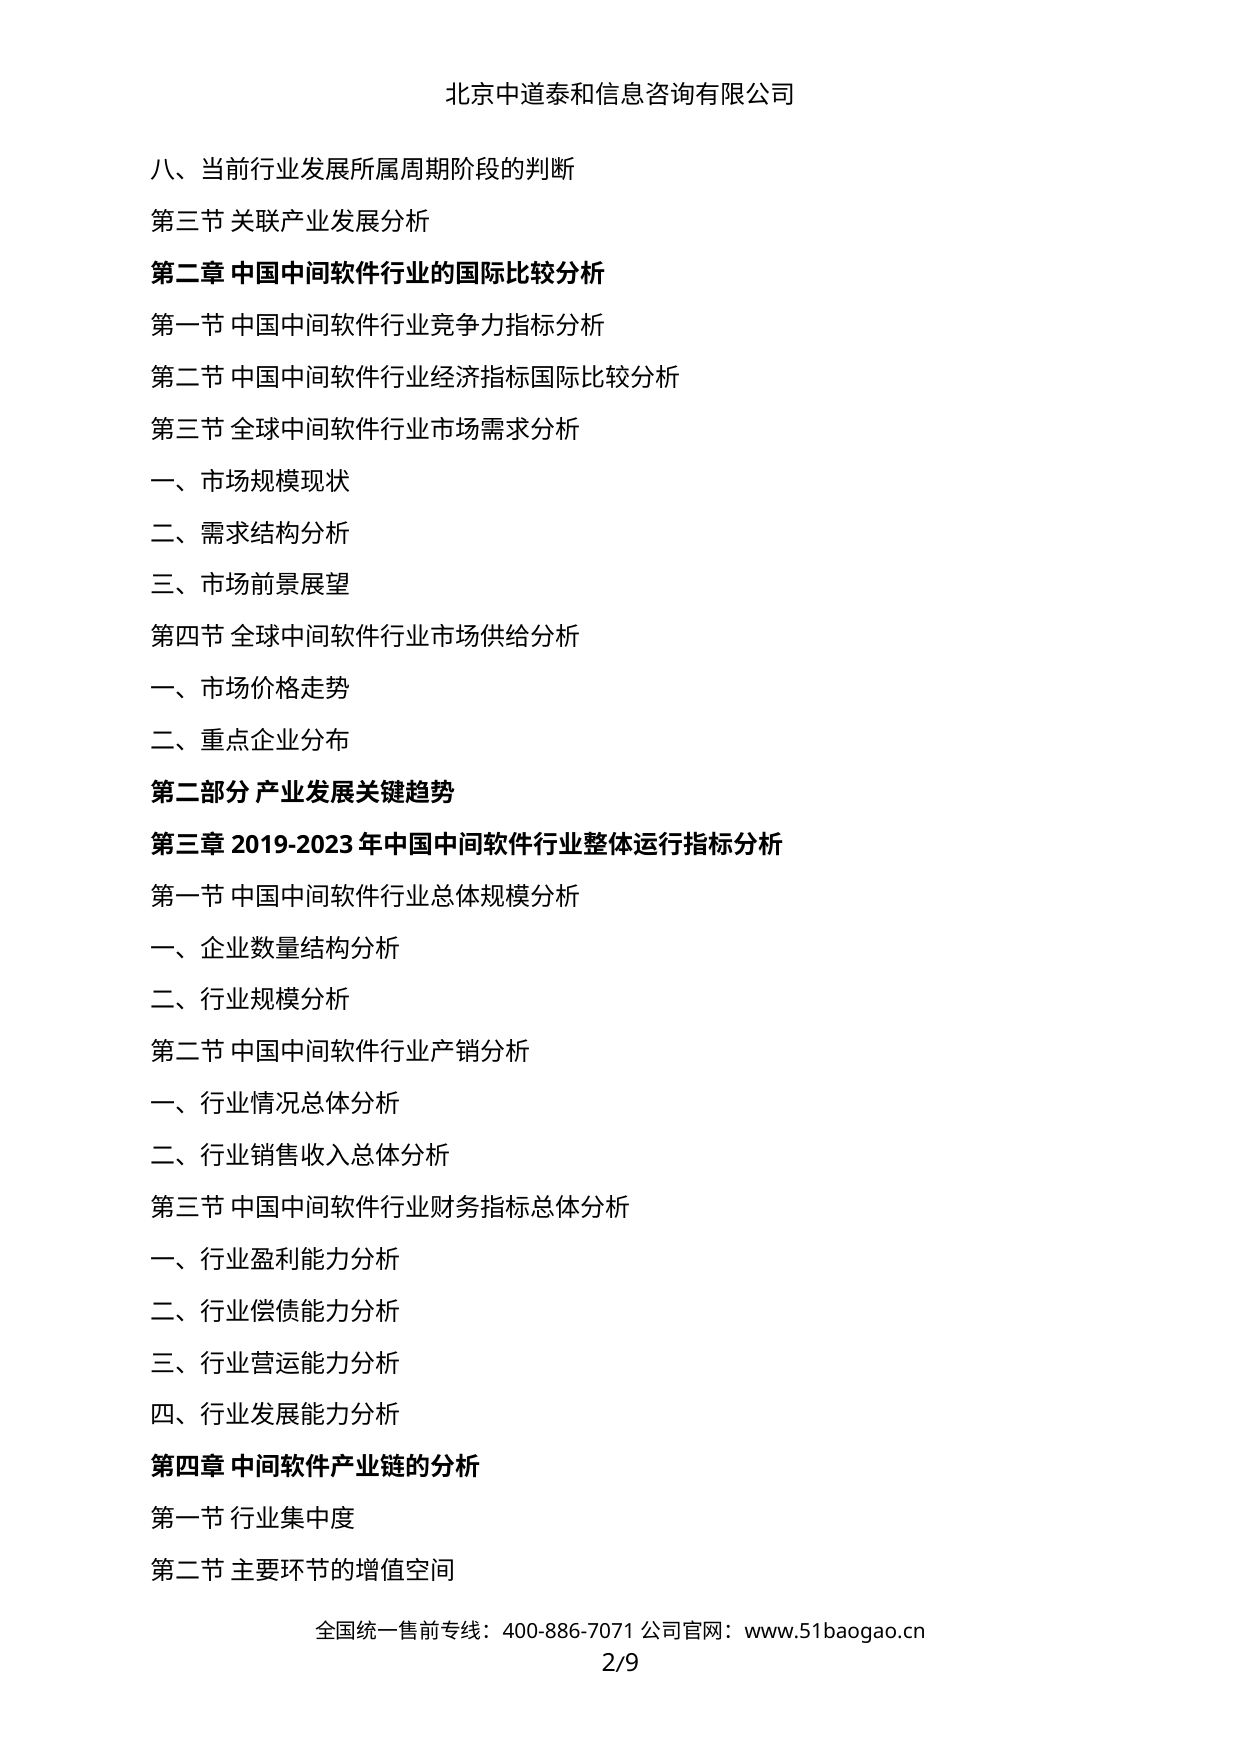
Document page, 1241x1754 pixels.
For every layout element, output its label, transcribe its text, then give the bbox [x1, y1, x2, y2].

text 第三节 关联产业发展分析 [150, 202, 1090, 238]
text 八、当前行业发展所属周期阶段的判断 [150, 150, 1090, 186]
text 二、行业规模分析 [150, 980, 1090, 1016]
text 第二节 中国中间软件行业产销分析 [150, 1032, 1090, 1068]
text 第三节 中国中间软件行业财务指标总体分析 [150, 1187, 1090, 1224]
text 三、行业营运能力分析 [150, 1343, 1090, 1379]
text 二、需求结构分析 [150, 513, 1090, 549]
text 一、行业盈利能力分析 [150, 1239, 1090, 1276]
text 一、市场价格走势 [150, 669, 1090, 705]
text 二、重点企业分布 [150, 721, 1090, 757]
text 第一节 中国中间软件行业竞争力指标分析 [150, 306, 1090, 342]
text 一、市场规模现状 [150, 461, 1090, 497]
text 第三章 2019-2023年中国中间软件行业整体运行指标分析 [150, 824, 1090, 861]
text 第一节 行业集中度 [150, 1499, 1090, 1535]
text 第四章 中间软件产业链的分析 [150, 1447, 1090, 1483]
text 二、行业销售收入总体分析 [150, 1136, 1090, 1172]
text 第一节 中国中间软件行业总体规模分析 [150, 876, 1090, 912]
text 第二部分 产业发展关键趋势 [150, 772, 1090, 809]
text 二、行业偿债能力分析 [150, 1291, 1090, 1327]
text 第三节 全球中间软件行业市场需求分析 [150, 409, 1090, 446]
text 第四节 全球中间软件行业市场供给分析 [150, 617, 1090, 653]
text 第二节 主要环节的增值空间 [150, 1551, 1090, 1587]
text 第二节 中国中间软件行业经济指标国际比较分析 [150, 357, 1090, 394]
text 第二章 中国中间软件行业的国际比较分析 [150, 254, 1090, 290]
text 四、行业发展能力分析 [150, 1395, 1090, 1431]
text 一、行业情况总体分析 [150, 1084, 1090, 1120]
text 一、企业数量结构分析 [150, 928, 1090, 964]
text 三、市场前景展望 [150, 565, 1090, 601]
